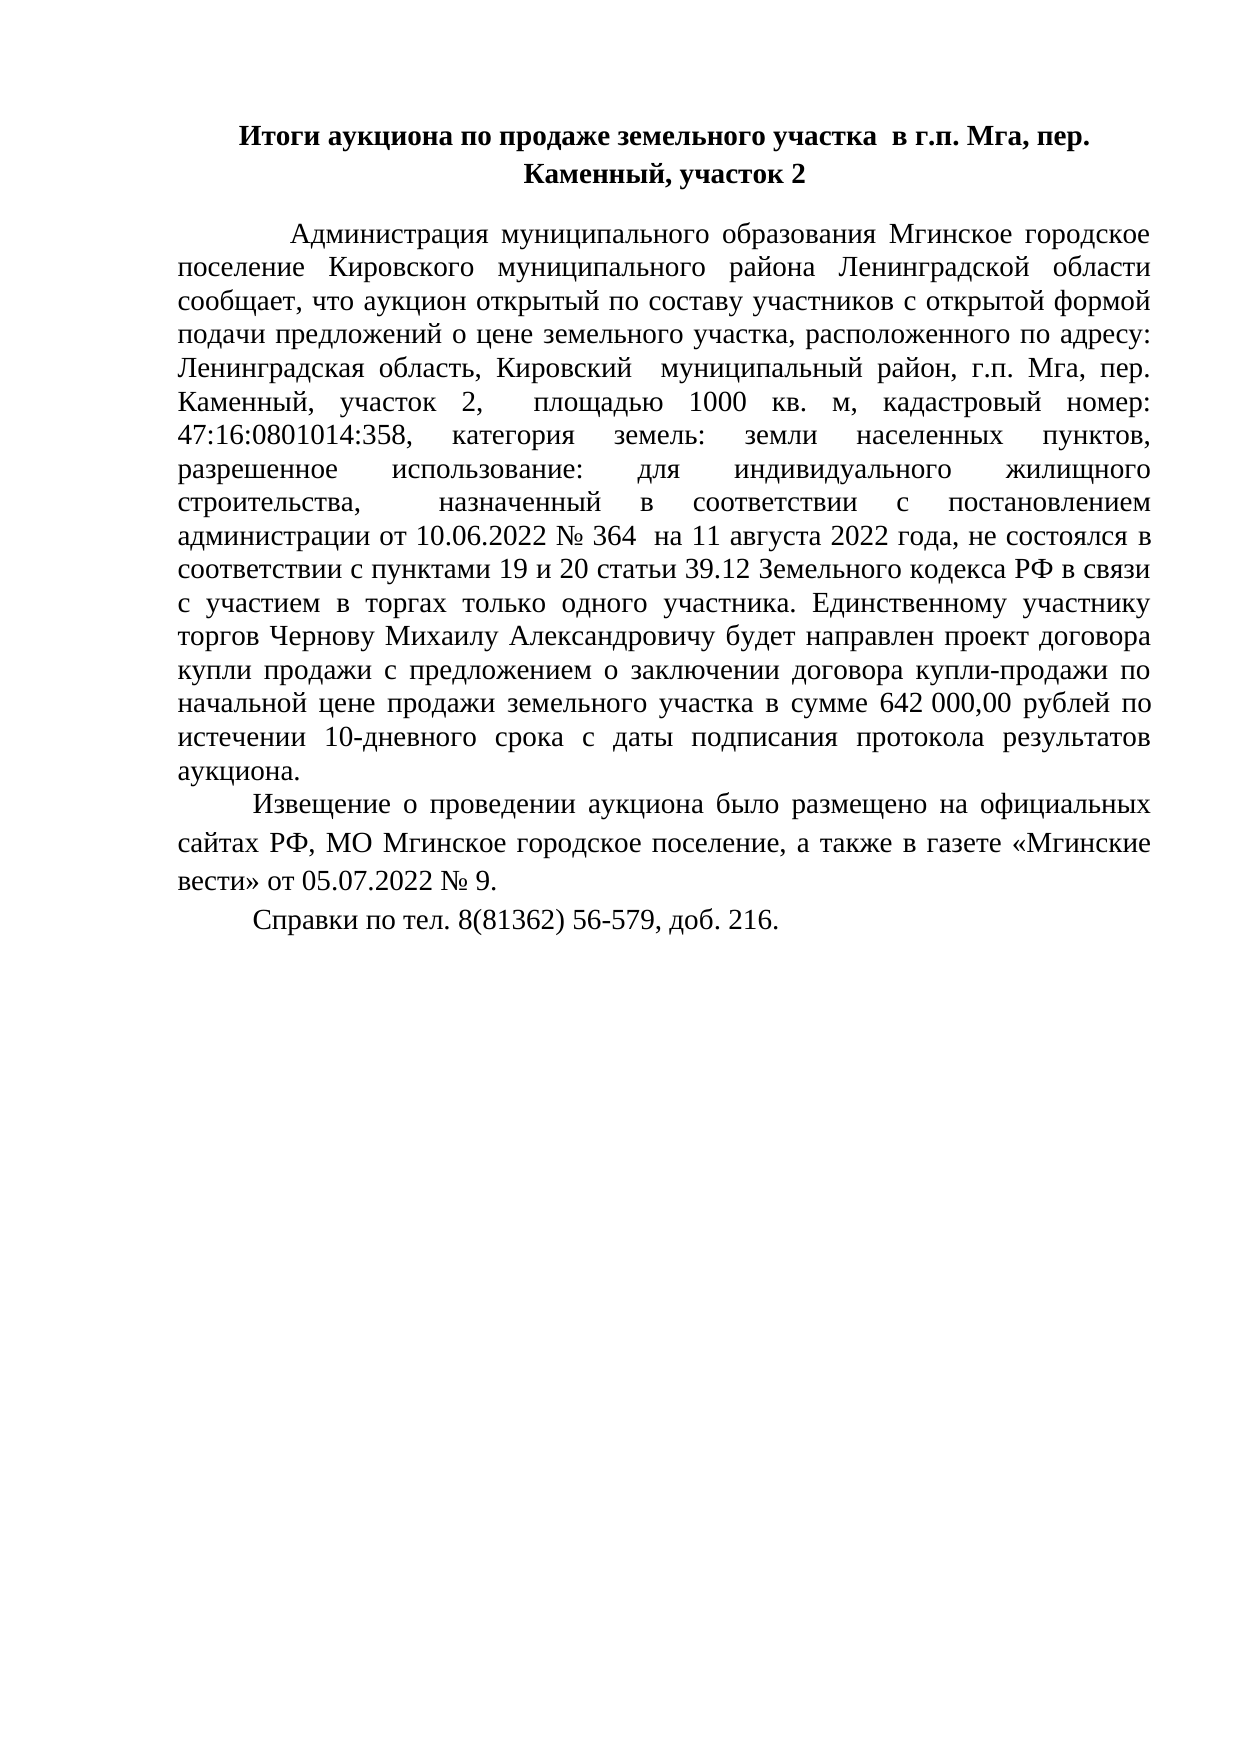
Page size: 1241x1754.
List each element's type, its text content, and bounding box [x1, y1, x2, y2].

text Администрация муниципального образования Мгинское городское поселение Кировского муниципального района Ленинградской области сообщает, что аукцион открытый по составу участников с открытой формой подачи предложений о цене земельного участка, расположенного по адресу: Ленинградская область, Кировский муниципальный район, г.п. Мга, пер. Каменный, участок 2, площадью 1000 кв. м, кадастровый номер: 47:16:0801014:358, категория земель: земли населенных пунктов, разрешенное использование: для индивидуального жилищного строительства, назначенный в соответствии с постановлением администрации от 10.06.2022 № 364 на 11 августа 2022 года, не состоялся в соответствии с пунктами 19 и 20 статьи 39.12 Земельного кодекса РФ в связи с участием в торгах только одного участника. Единственному участнику торгов Чернову Михаилу Александровичу будет направлен проект договора купли продажи с предложением о заключении договора купли-продажи по начальной цене продажи земельного участка в сумме 642 000,00 рублей по истечении 10-дневного срока с даты подписания протокола результатов аукциона. [177, 216, 1152, 786]
text Извещение о проведении аукциона было размещено на официальных сайтах РФ, МО Мгинское городское поселение, а также в газете «Мгинские вести» от 05.07.2022 № 9. [177, 786, 1152, 897]
text Итоги аукциона по продаже земельного участка в г.п. Мга, пер. Каменный, участок 2 [177, 118, 1152, 190]
text Справки по тел. 8(81362) 56-579, доб. 216. [177, 902, 1152, 935]
